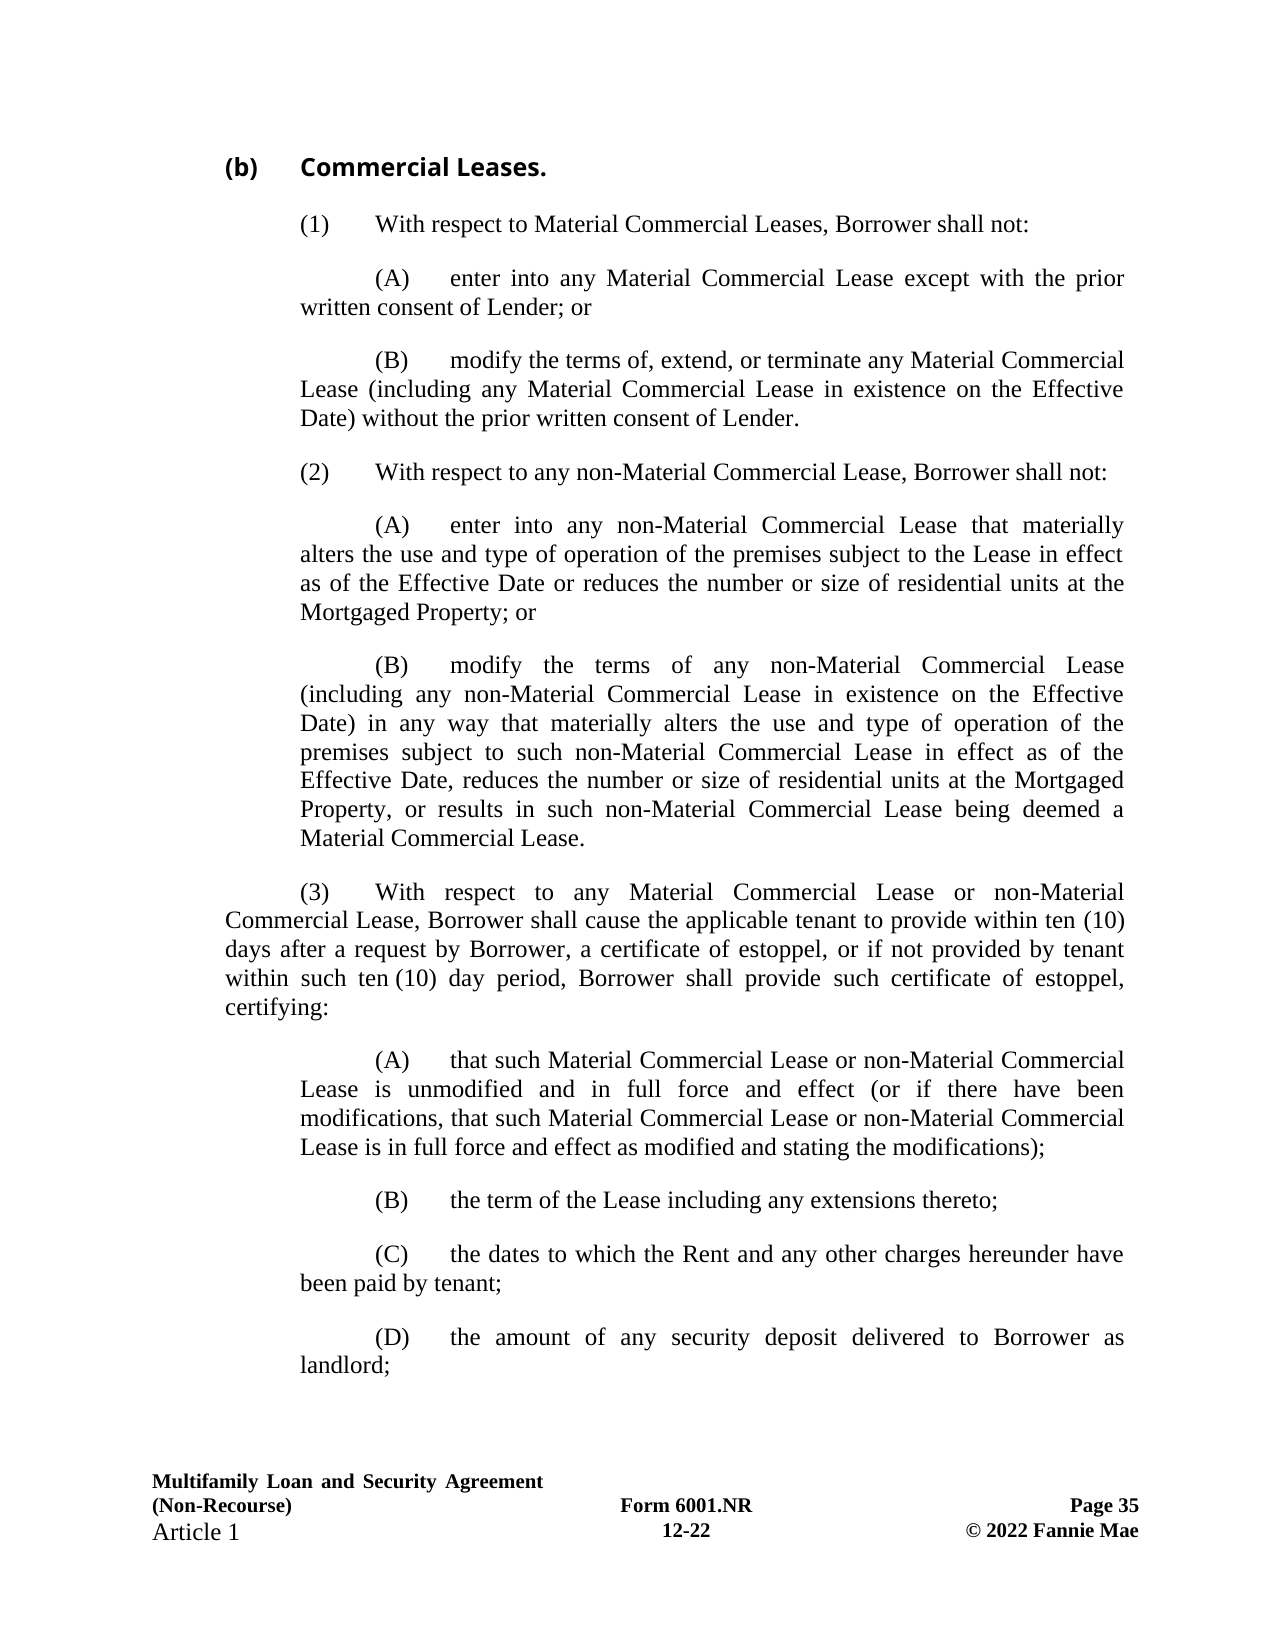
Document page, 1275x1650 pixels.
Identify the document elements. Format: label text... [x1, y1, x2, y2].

subtitle With respect to Material Commercial Leases, Borrower shall not: [225, 209, 1125, 238]
subtitle modify the terms of any non-Material Commercial Lease (including any non-Material Commercial Lease in existence on the Effective Date) in any way that materially alters the use and type of operation of the premises subject to such non-Material Commercial Lease in effect as of the Effective Date, reduces the number or size of residential units at the Mortgaged Property, or results in such non-Material Commercial Lease being deemed a Material Commercial Lease. [300, 650, 1125, 852]
subtitle enter into any non-Material Commercial Lease that materially alters the use and type of operation of the premises subject to the Lease in effect as of the Effective Date or reduces the number or size of residential units at the Mortgaged Property; or [300, 510, 1125, 625]
subtitle the term of the Lease including any extensions thereto; [300, 1185, 1125, 1214]
subtitle With respect to any non-Material Commercial Lease, Borrower shall not: [225, 457, 1125, 485]
subtitle enter into any Material Commercial Lease except with the prior written consent of Lender; or [300, 263, 1125, 320]
subtitle modify the terms of, extend, or terminate any Material Commercial Lease (including any Material Commercial Lease in existence on the Effective Date) without the prior written consent of Lender. [300, 345, 1125, 432]
subtitle the dates to which the Rent and any other charges hereunder have been paid by tenant; [300, 1239, 1125, 1297]
subtitle Commercial Leases. [150, 150, 1125, 184]
subtitle With respect to any Material Commercial Lease or non-Material Commercial Lease, Borrower shall cause the applicable tenant to provide within ten (10) days after a request by Borrower, a certificate of estoppel, or if not provided by tenant within such ten (10) day period, Borrower shall provide such certificate of estoppel, certifying: [225, 877, 1125, 1020]
subtitle that such Material Commercial Lease or non-Material Commercial Lease is unmodified and in full force and effect (or if there have been modifications, that such Material Commercial Lease or non-Material Commercial Lease is in full force and effect as modified and stating the modifications); [300, 1045, 1125, 1160]
subtitle the amount of any security deposit delivered to Borrower as landlord; [300, 1322, 1125, 1379]
